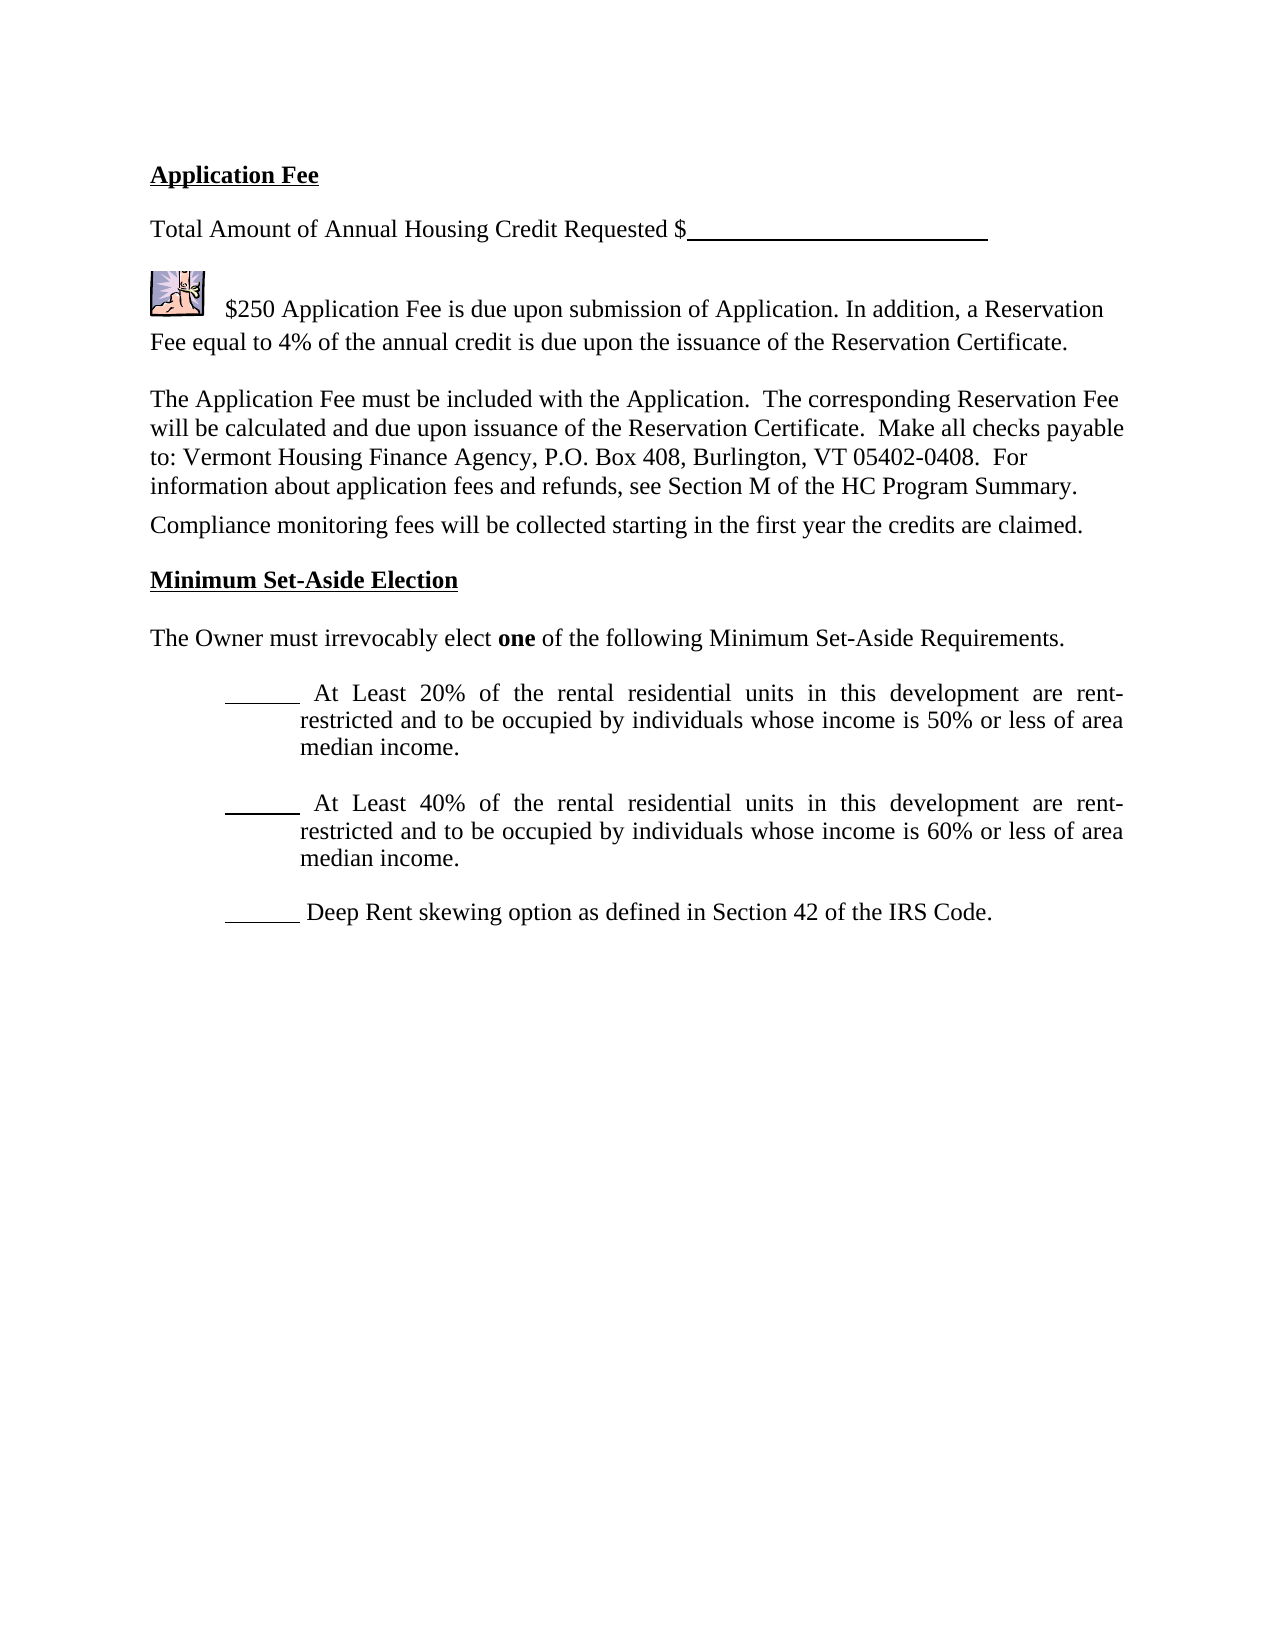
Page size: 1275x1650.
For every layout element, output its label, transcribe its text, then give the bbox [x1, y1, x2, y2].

text At Least 40% of the rental residential units in this development are rent- restricted and to be occupied by individuals whose income is 60% or less of area median income. [225, 790, 1125, 872]
text Total Amount of Annual Housing Credit Requested $ [150, 216, 1125, 243]
text The Owner must irrevocably elect one of the following Minimum Set-Aside Requirements. [150, 623, 1125, 652]
text Compliance monitoring fees will be collected starting in the first year the credits are claimed. [150, 512, 1125, 539]
text $250 Application Fee is due upon submission of Application. In addition, a Reservation Fee equal to 4% of the annual credit is due upon the issuance of the Reservation Certificate. [150, 272, 1125, 356]
text Application Fee [150, 161, 1125, 188]
text The Application Fee must be included with the Application. The corresponding Reservation Fee will be calculated and due upon issuance of the Reservation Certificate. Make all checks payable to: Vermont Housing Finance Agency, P.O. Box 408, Burlington, VT 05402-0408. For information about application fees and refunds, see Section M of the HC Program Summary. [150, 384, 1125, 499]
text At Least 20% of the rental residential units in this development are rent- restricted and to be occupied by individuals whose income is 50% or less of area median income. [225, 679, 1125, 761]
text Deep Rent skewing option as defined in Section 42 of the IRS Code. [150, 901, 1125, 925]
text Minimum Set-Aside Election [150, 566, 1125, 594]
